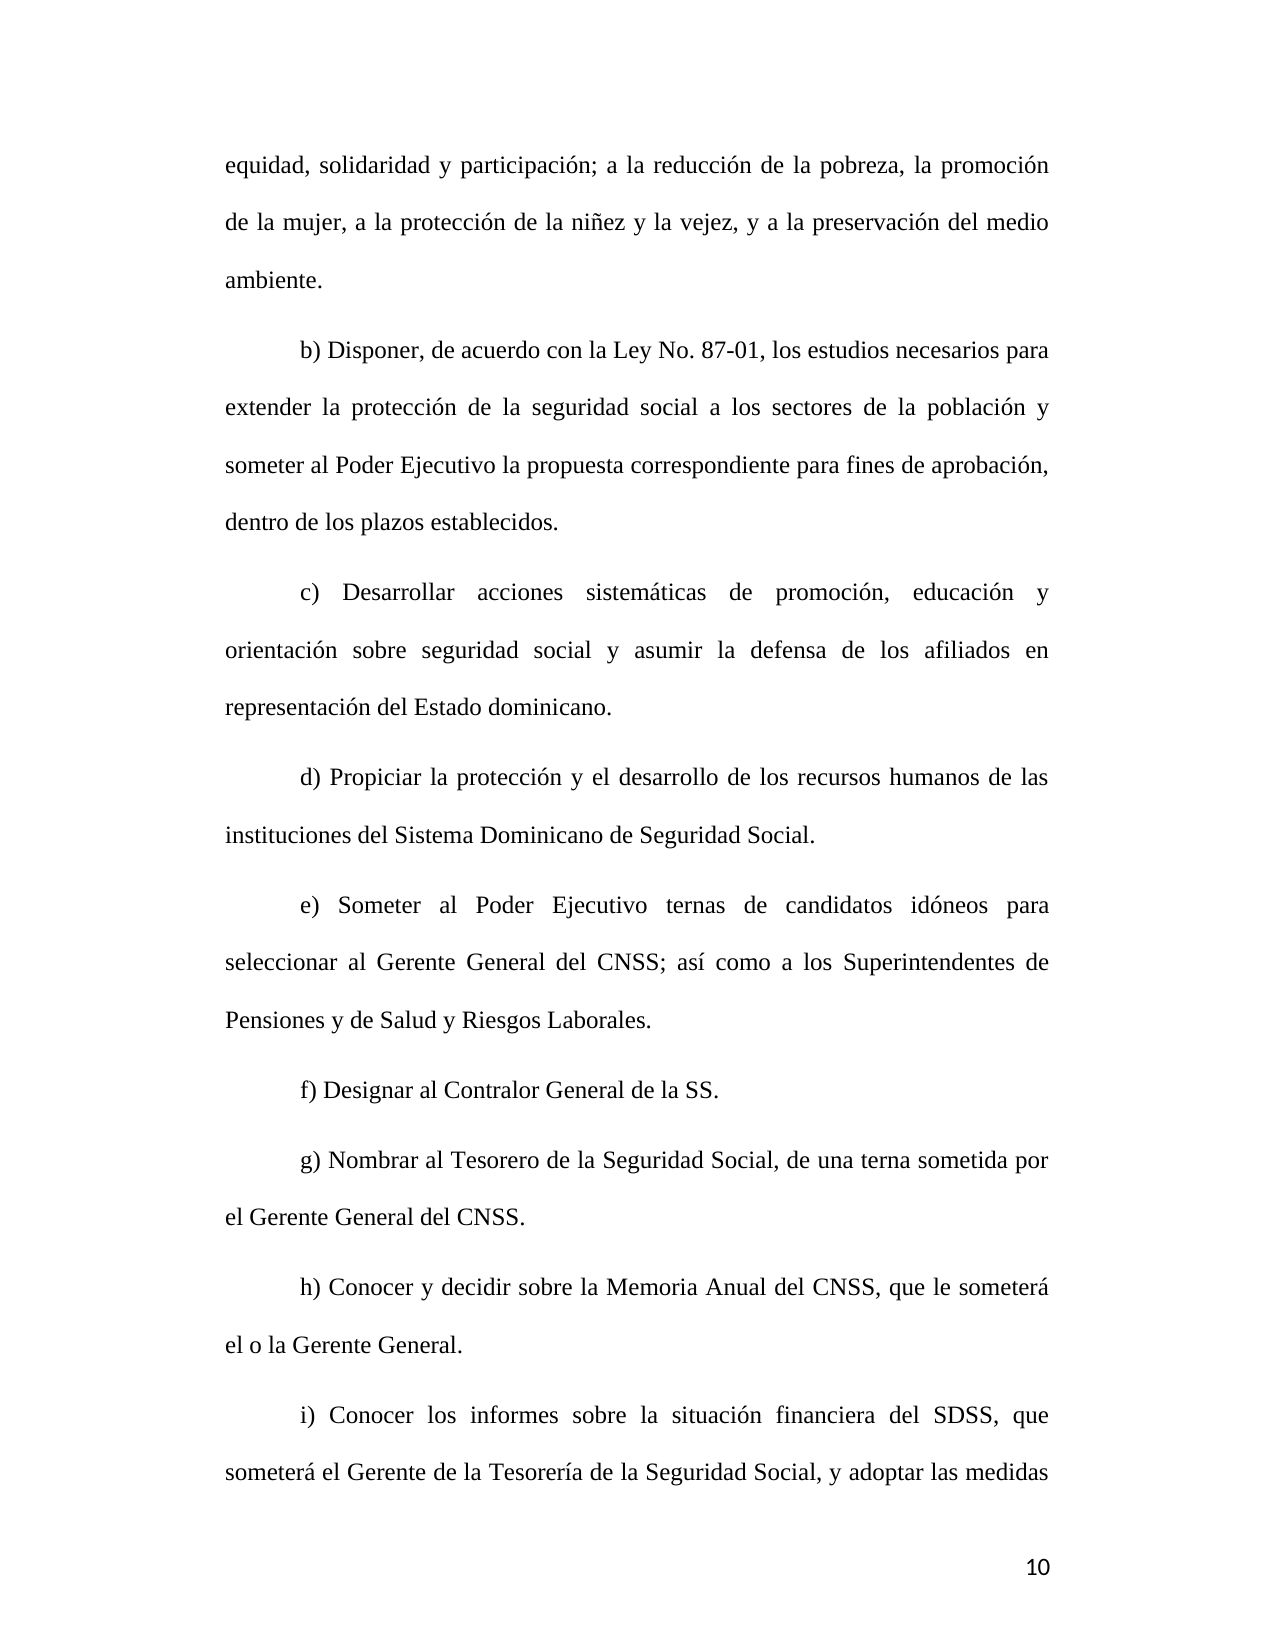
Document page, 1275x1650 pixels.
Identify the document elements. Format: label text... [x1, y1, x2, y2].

text b) Disponer, de acuerdo con la Ley No. 87-01, los estudios necesarios para extender la protección de la seguridad social a los sectores de la población y someter al Poder Ejecutivo la propuesta correspondiente para fines de aprobación, dentro de los plazos establecidos. [225, 335, 1050, 536]
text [225, 150, 1050, 294]
text c) Desarrollar acciones sistemáticas de promoción, educación y orientación sobre seguridad social y asumir la defensa de los afiliados en representación del Estado dominicano. [225, 577, 1050, 721]
text h) Conocer y decidir sobre la Memoria Anual del CNSS, que le someterá el o la Gerente General. [225, 1272, 1050, 1359]
text d) Propiciar la protección y el desarrollo de los recursos humanos de las instituciones del Sistema Dominicano de Seguridad Social. [225, 762, 1050, 849]
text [225, 1400, 1050, 1486]
text f) Designar al Contralor General de la SS. [225, 1075, 1050, 1104]
text e) Someter al Poder Ejecutivo ternas de candidatos idóneos para seleccionar al Gerente General del CNSS; así como a los Superintendentes de Pensiones y de Salud y Riesgos Laborales. [225, 890, 1050, 1034]
text g) Nombrar al Tesorero de la Seguridad Social, de una terna sometida por el Gerente General del CNSS. [225, 1145, 1050, 1231]
